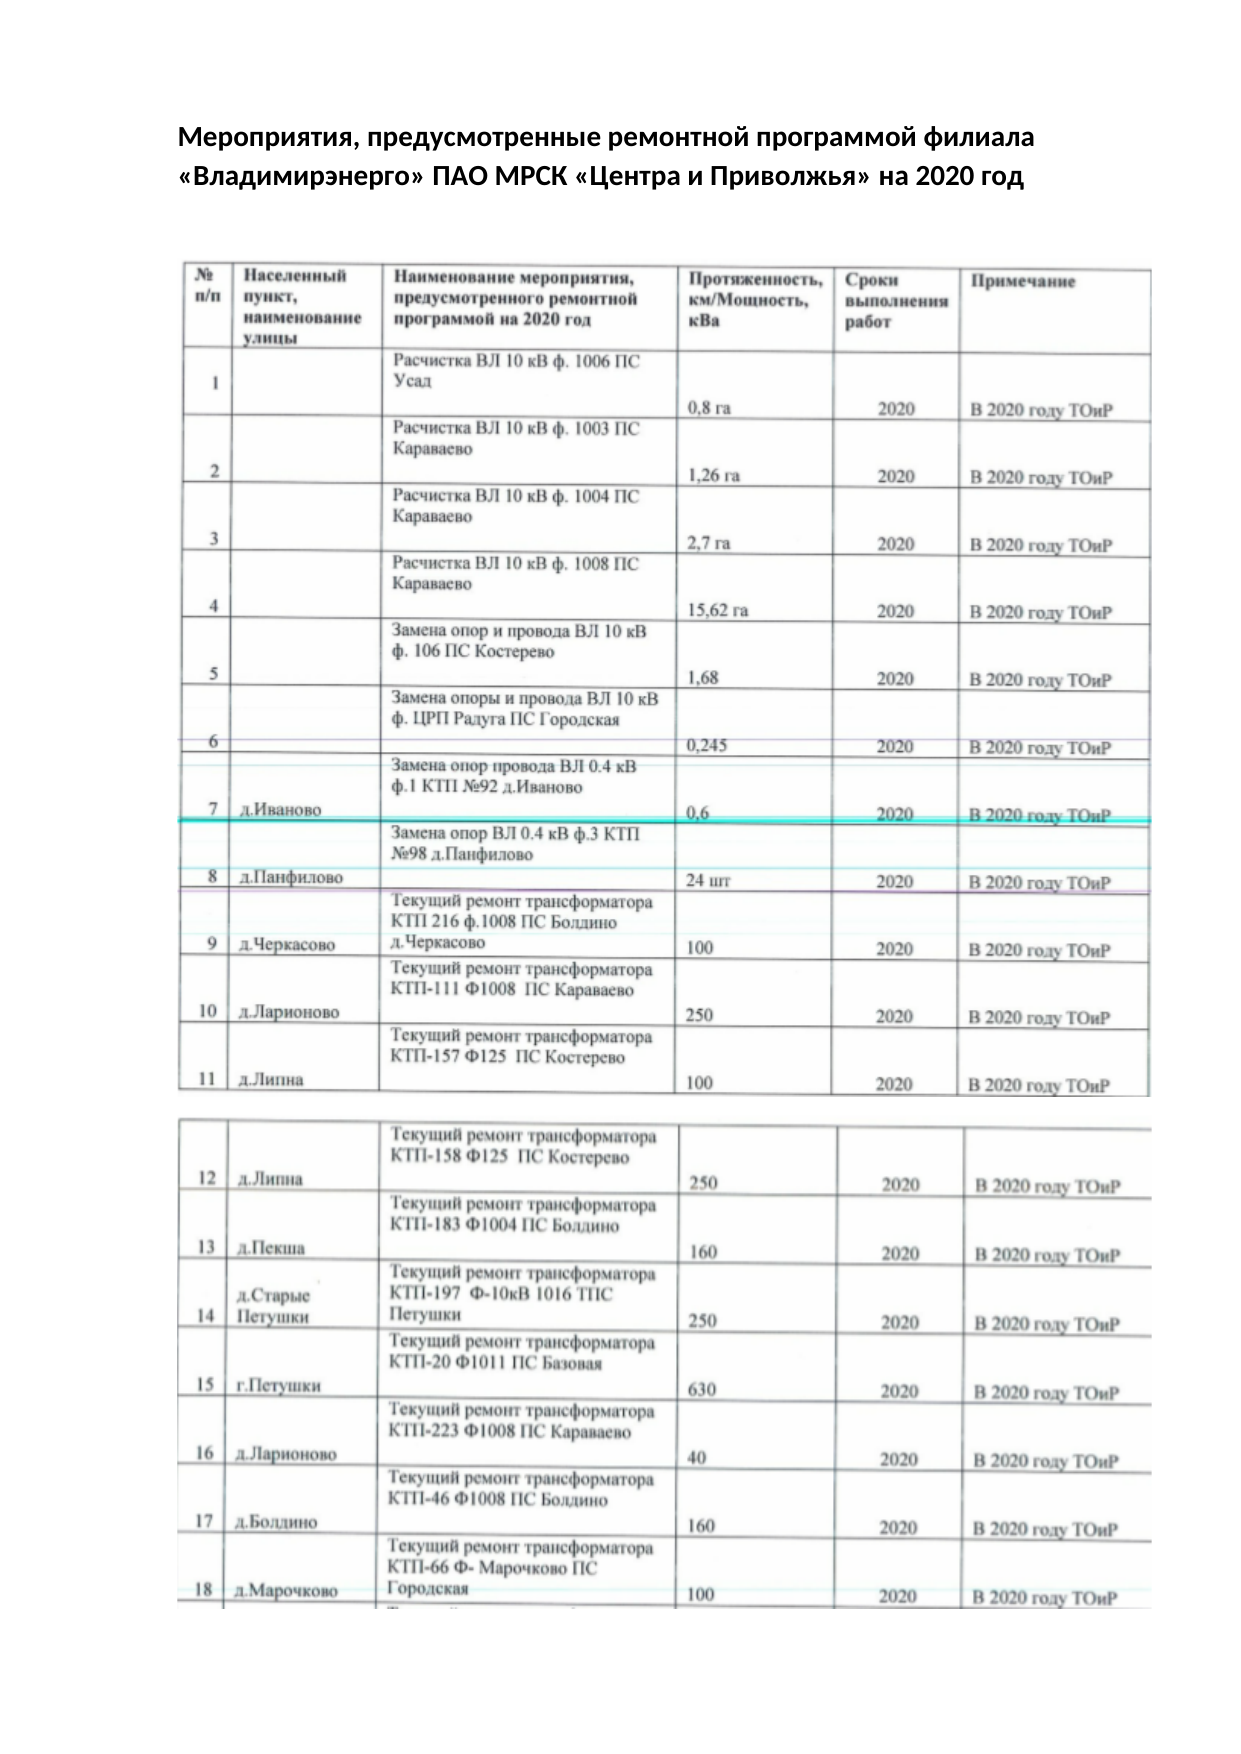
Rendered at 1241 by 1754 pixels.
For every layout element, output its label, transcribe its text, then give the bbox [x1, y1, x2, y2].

text Мероприятия, предусмотренные ремонтной программой филиала «Владимирэнерго» ПАО МРСК «Центра и Приволжья» на 2020 год [177, 118, 1152, 192]
picture [177, 1115, 1152, 1609]
picture [177, 258, 1152, 1097]
